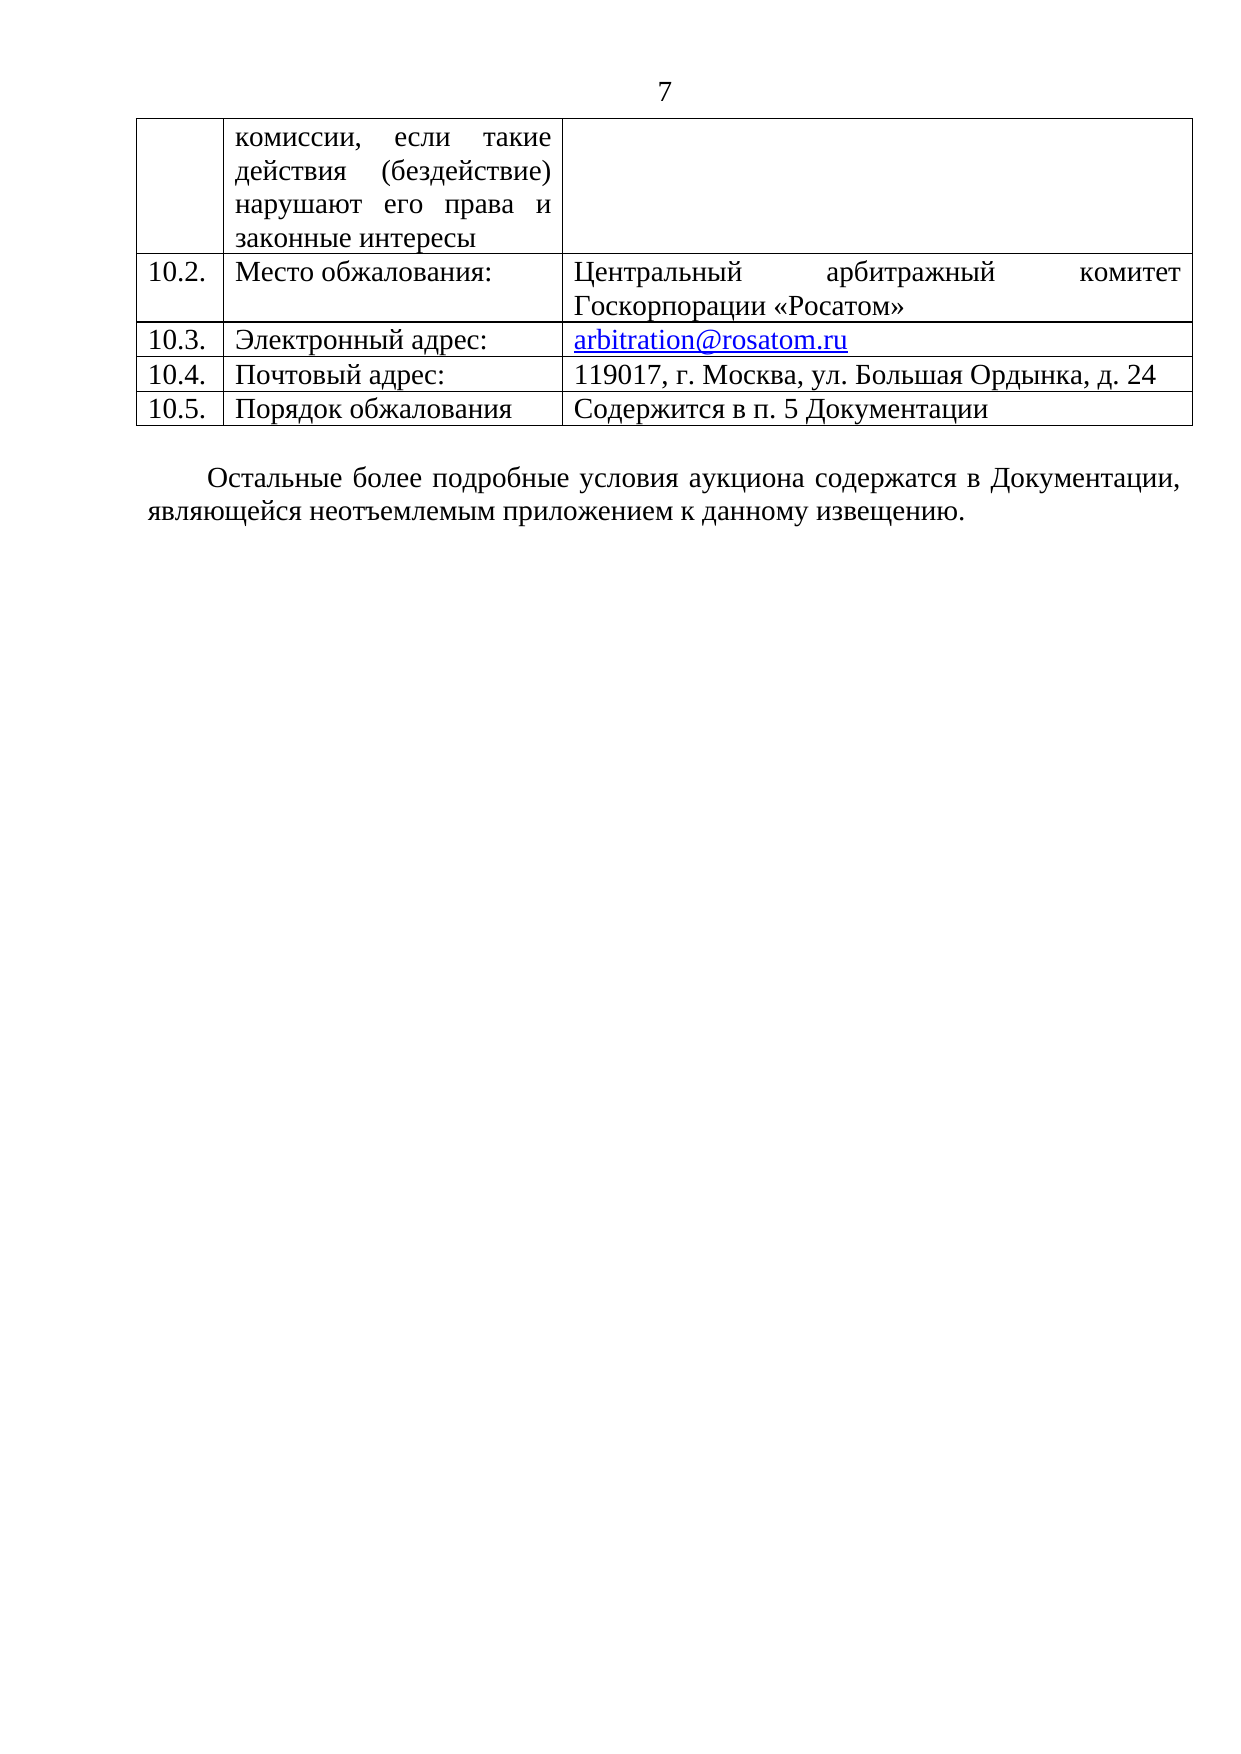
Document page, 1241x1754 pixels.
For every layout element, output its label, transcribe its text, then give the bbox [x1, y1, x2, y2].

table_cell [137, 357, 223, 391]
text Остальные более подробные условия аукциона содержатся в Документации, являющейся неотъемлемым приложением к данному извещению. [148, 460, 1181, 527]
table_cell [137, 323, 223, 356]
table_cell Место обжалования: [224, 254, 562, 321]
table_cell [563, 119, 1192, 253]
table_cell Электронный адрес: [224, 323, 562, 356]
table_cell [137, 392, 223, 425]
table_cell Содержится в п. 5 Документации [563, 392, 1192, 425]
table_cell 119017, г. Москва, ул. Большая Ордынка, д. 24 [563, 357, 1192, 391]
table_cell [137, 254, 223, 321]
table_cell arbitration@rosatom.ru [563, 323, 1192, 356]
table_cell Почтовый адрес: [224, 357, 562, 391]
table_cell [137, 119, 223, 253]
table_cell Центральный арбитражный комитет Госкорпорации «Росатом» [563, 254, 1192, 321]
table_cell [224, 119, 562, 253]
table_cell Порядок обжалования [224, 392, 562, 425]
